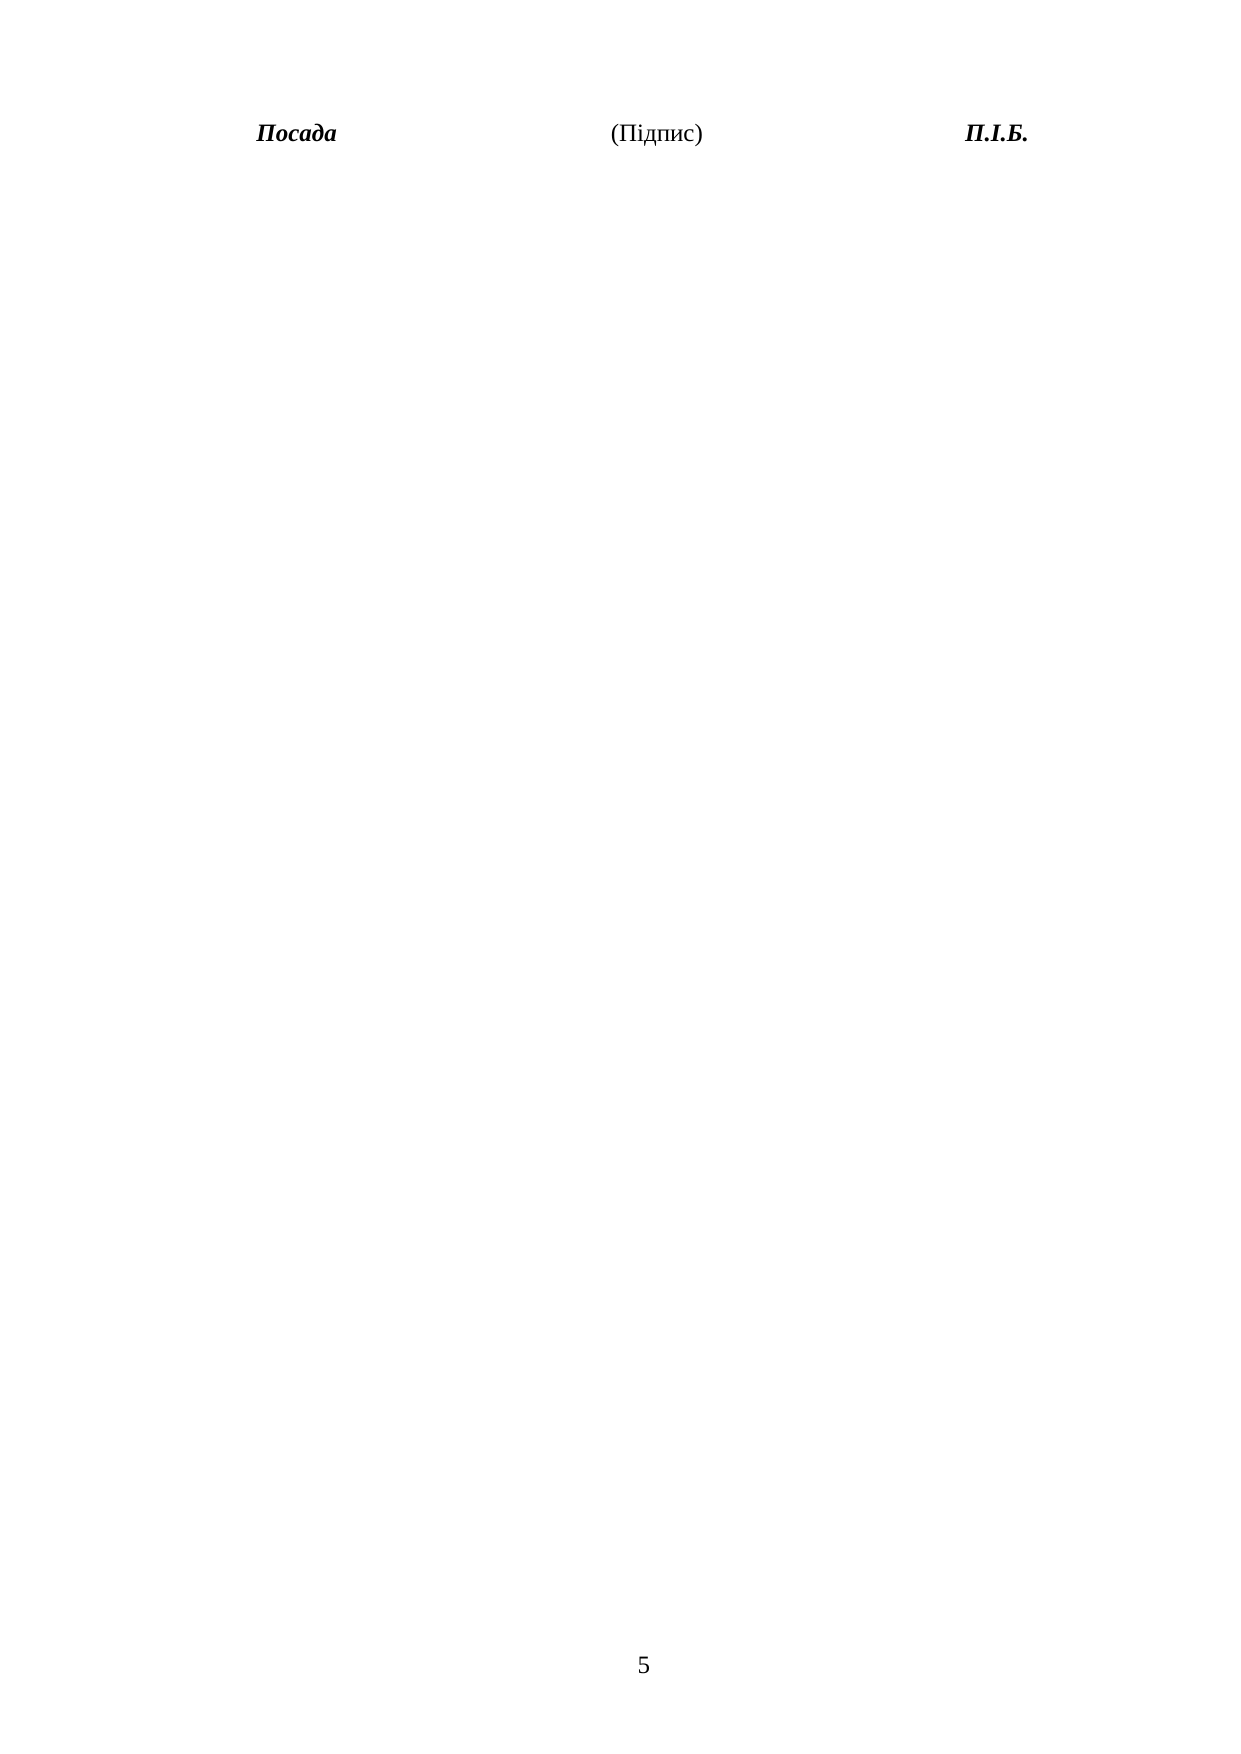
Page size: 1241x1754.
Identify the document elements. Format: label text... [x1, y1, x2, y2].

text Посада (Підпис) П.І.Б. [125, 118, 1162, 147]
